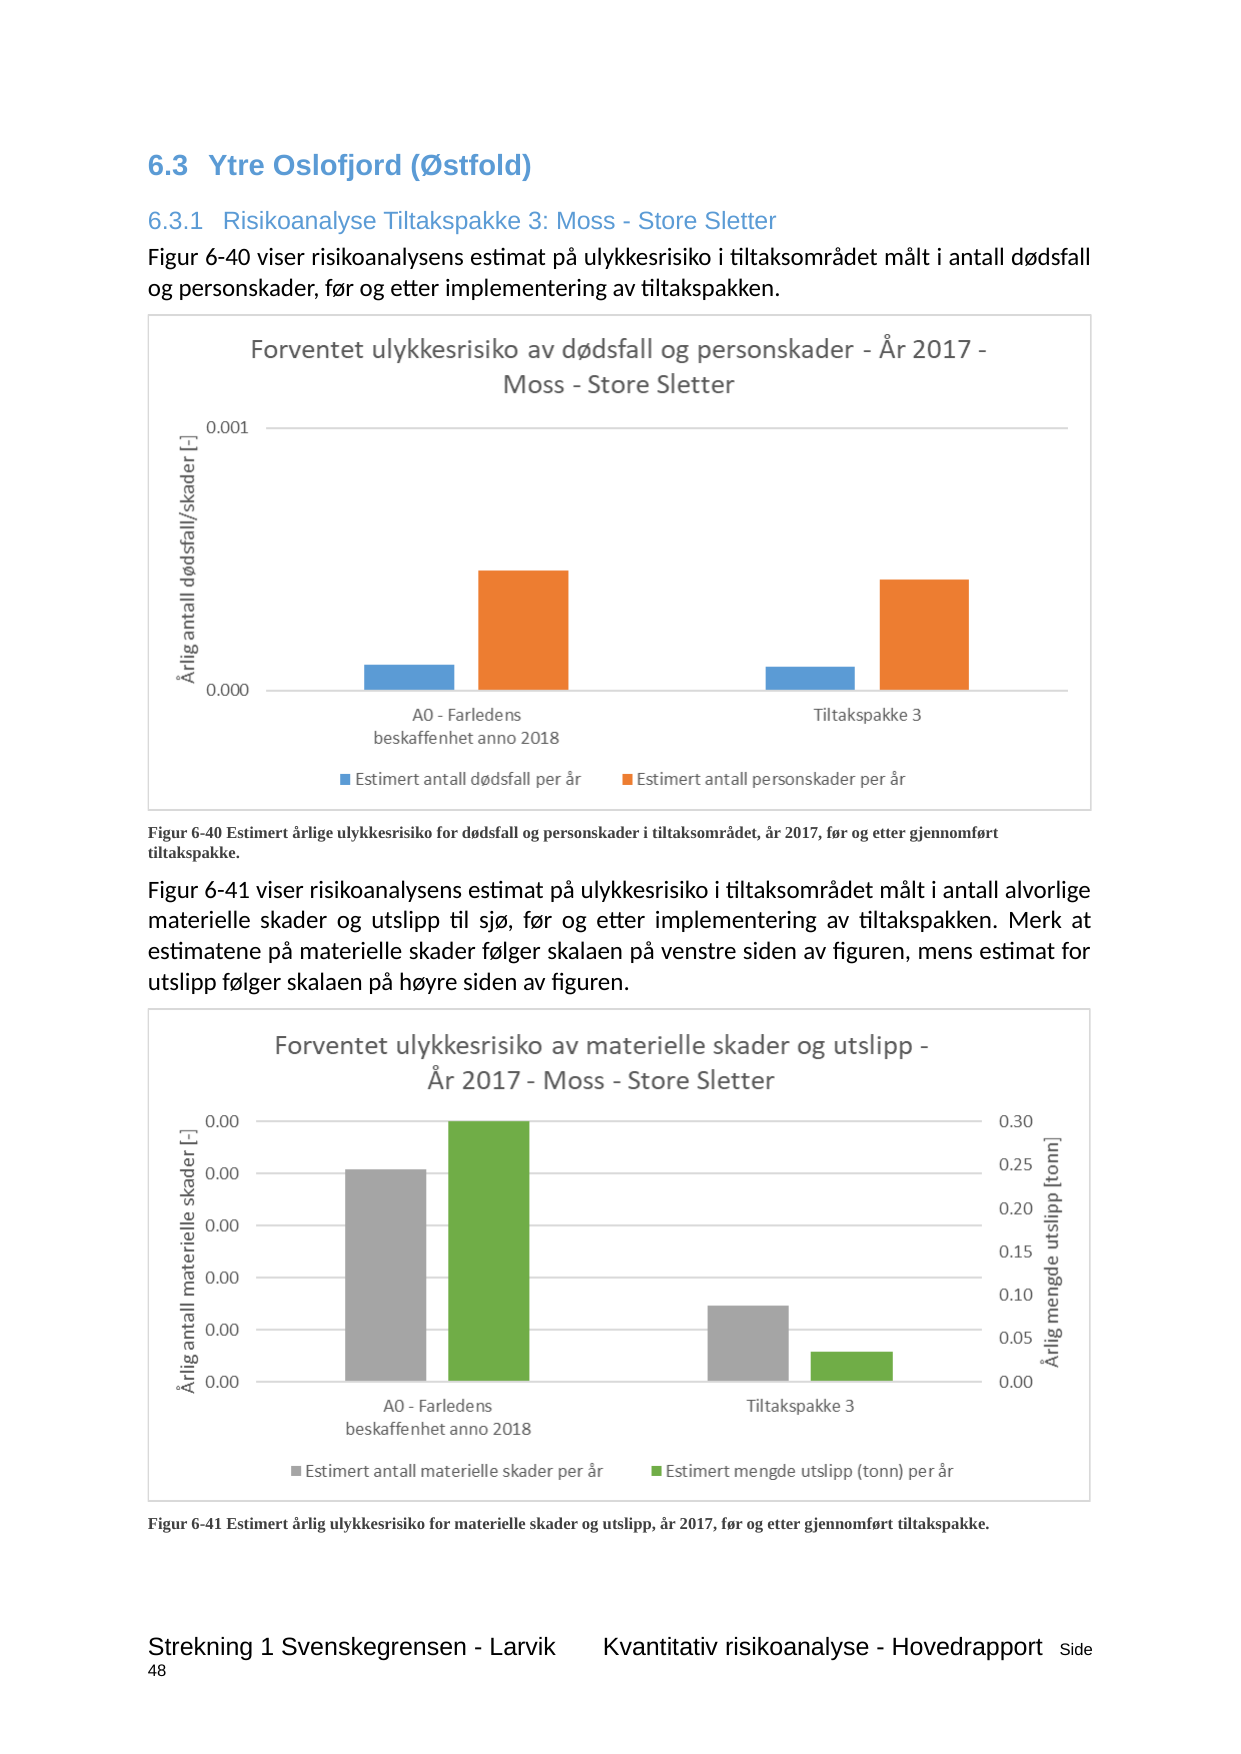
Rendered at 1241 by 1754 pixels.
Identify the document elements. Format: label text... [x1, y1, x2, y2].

picture [147, 1008, 1091, 1502]
text Risikoanalyse Tiltakspakke 3: Moss - Store Sletter [148, 206, 1093, 235]
picture [147, 314, 1092, 811]
subtitle Ytre Oslofjord (Østfold) [148, 148, 1093, 181]
